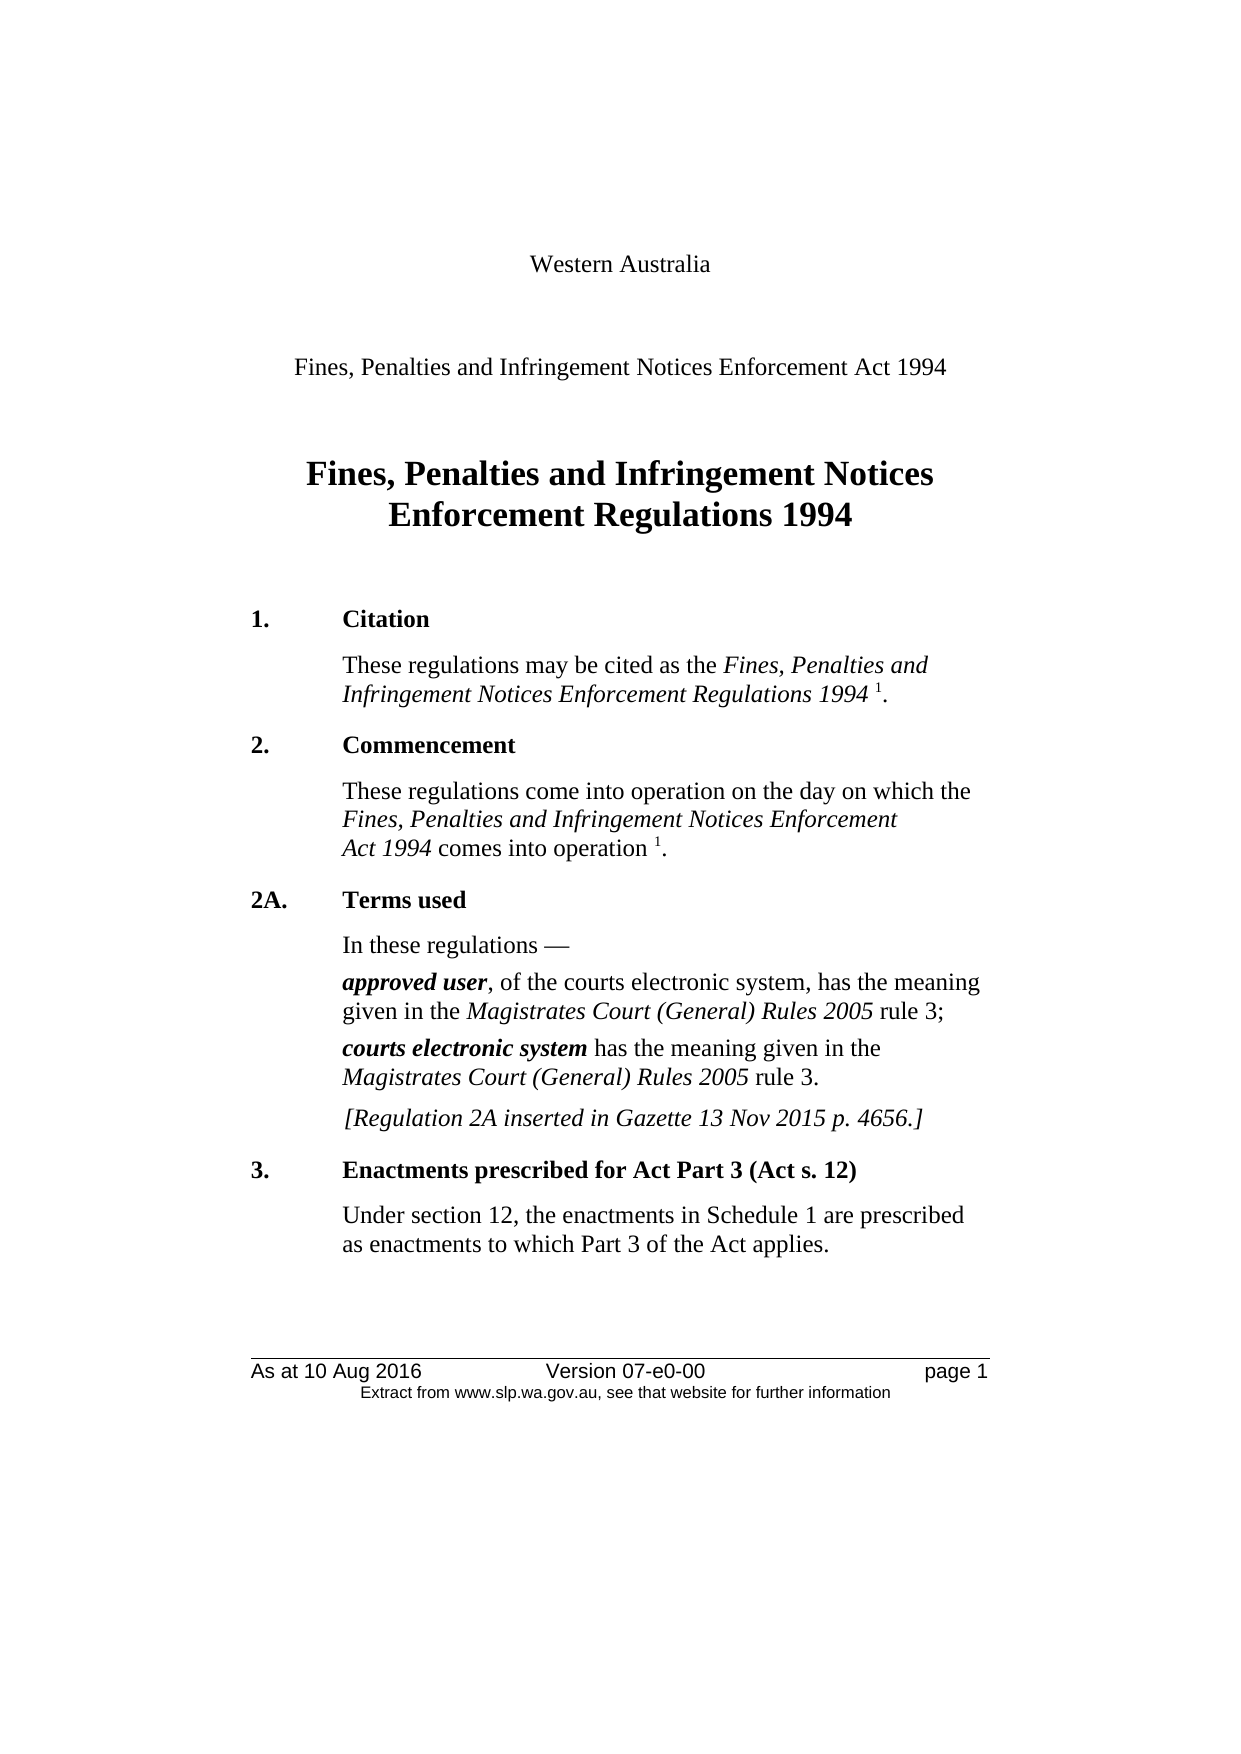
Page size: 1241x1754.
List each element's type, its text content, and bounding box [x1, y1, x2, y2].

text These regulations may be cited as the Fines, Penalties and Infringement Notices Enforcement Regulations 1994 1. [251, 650, 990, 707]
text courts electronic system has the meaning given in the Magistrates Court (General) Rules 2005 rule 3. [251, 1033, 990, 1091]
subtitle 2. Commencement [251, 730, 990, 759]
text Western Australia [251, 249, 990, 277]
subtitle 1. Citation [251, 604, 990, 633]
subtitle 2A. Terms used [251, 885, 990, 914]
text approved user, of the courts electronic system, has the meaning given in the Magistrates Court (General) Rules 2005 rule 3; [251, 967, 990, 1025]
text In these regulations — [251, 930, 990, 959]
text Fines, Penalties and Infringement Notices Enforcement Act 1994 [251, 352, 990, 381]
text Fines, Penalties and Infringement Notices Enforcement Regulations 1994 [251, 452, 990, 534]
subtitle 3. Enactments prescribed for Act Part 3 (Act s. 12) [251, 1155, 990, 1184]
text Under section 12, the enactments in Schedule 1 are prescribed as enactments to which Part 3 of the Act applies. [251, 1200, 990, 1258]
text These regulations come into operation on the day on which the Fines, Penalties and Infringement Notices Enforcement Act 1994 comes into operation 1. [251, 776, 990, 862]
text [Regulation 2A inserted in Gazette 13 Nov 2015 p. 4656.] [251, 1103, 990, 1132]
